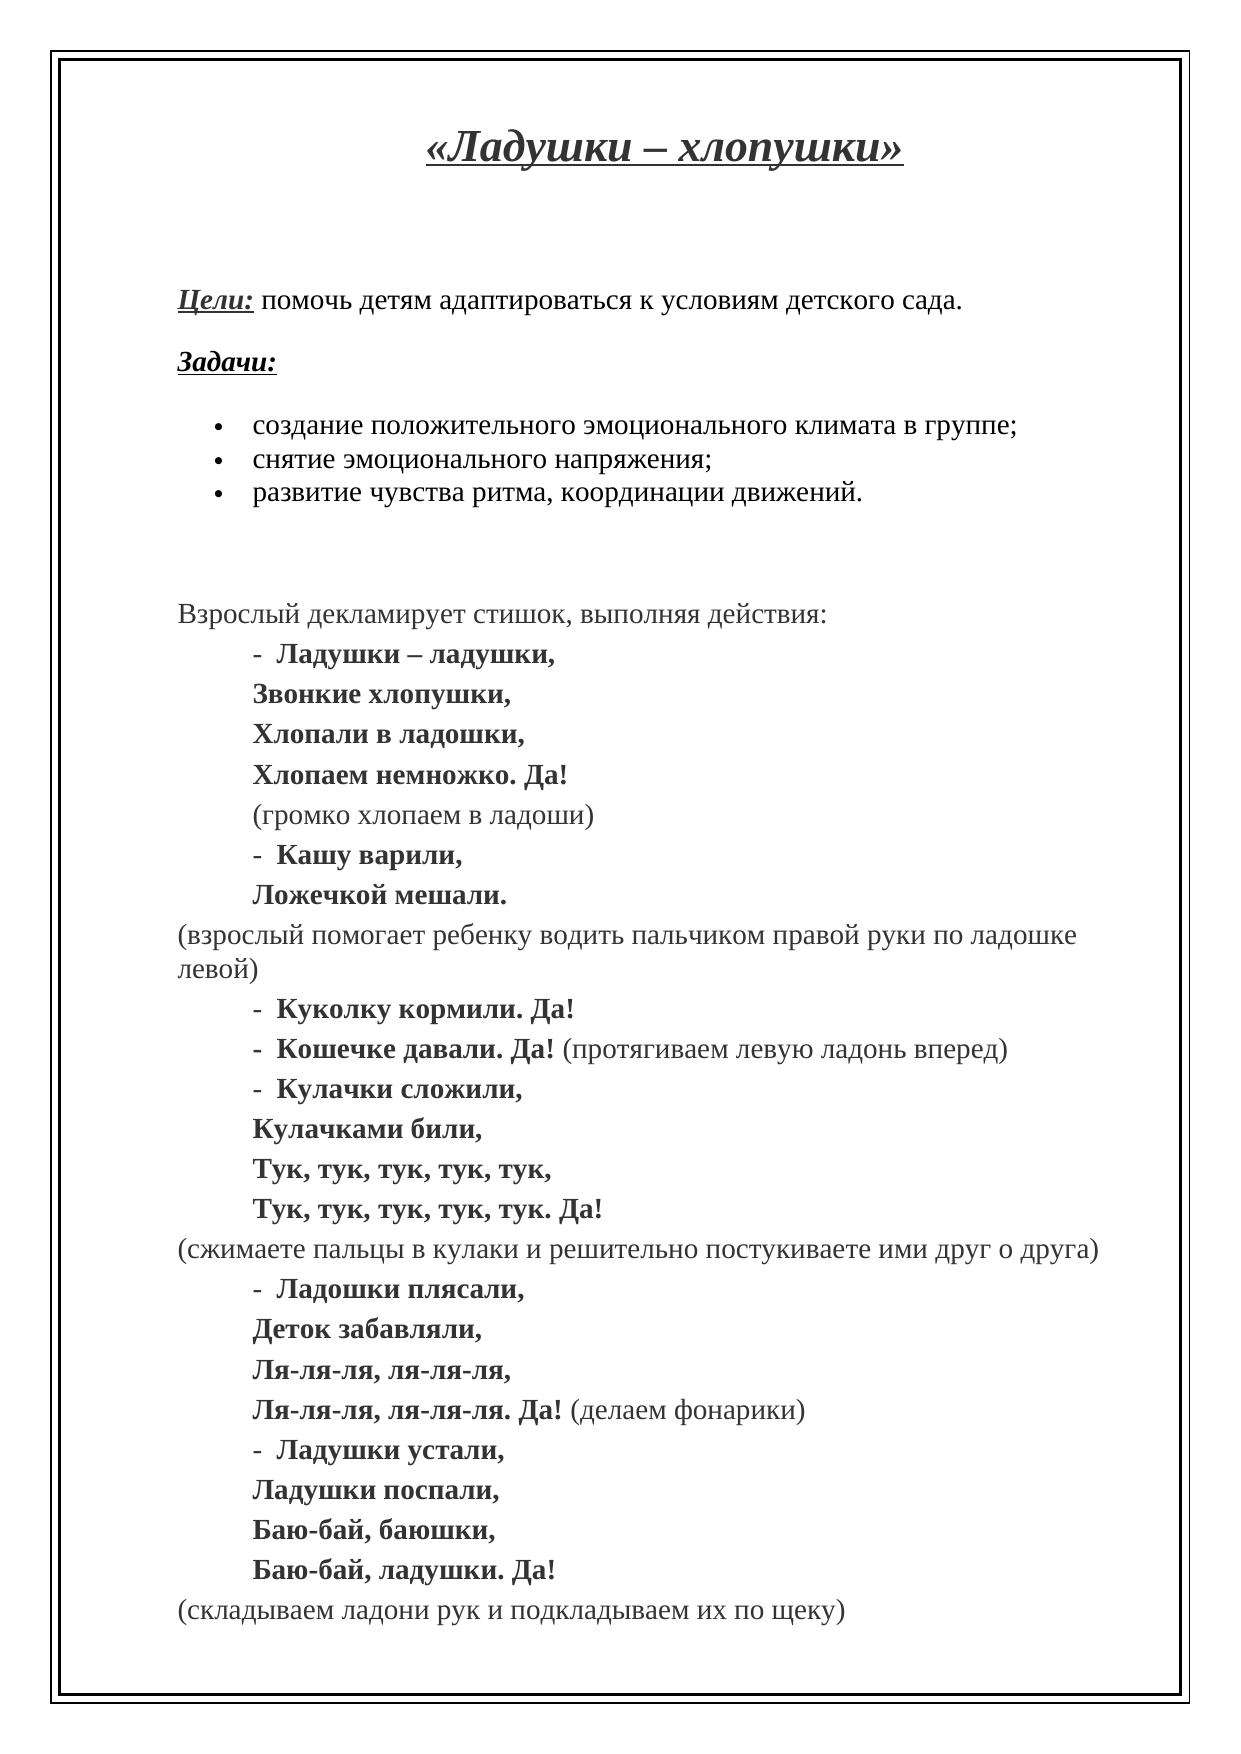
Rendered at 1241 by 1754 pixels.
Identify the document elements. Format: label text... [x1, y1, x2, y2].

text «Ладушки – хлопушки» [177, 118, 1152, 171]
text - Кашу варили, [252, 837, 1152, 871]
list развитие чувства ритма, координации движений. [215, 474, 1152, 508]
text Взрослый декламирует стишок, выполняя действия: [177, 596, 1152, 630]
text - Куколку кормили. Да! [252, 991, 1152, 1024]
text - Ладушки – ладушки, [252, 636, 1152, 670]
text - Ладошки плясали, [252, 1272, 1152, 1305]
text Цели: помочь детям адаптироваться к условиям детского сада. [177, 282, 1152, 315]
text Ладушки поспали, [252, 1472, 1152, 1506]
text Хлопаем немножко. Да! [252, 757, 1152, 790]
text Кулачками били, [252, 1111, 1152, 1145]
list создание положительного эмоционального климата в группе; [215, 407, 1152, 441]
text Деток забавляли, [252, 1312, 1152, 1345]
text Баю-бай, баюшки, [252, 1512, 1152, 1546]
text - Кошечке давали. Да! (протягиваем левую ладонь вперед) [252, 1031, 1152, 1064]
text Ля-ля-ля, ля-ля-ля. Да! (делаем фонарики) [252, 1392, 1152, 1425]
text Ля-ля-ля, ля-ля-ля, [252, 1352, 1152, 1385]
text (громко хлопаем в ладоши) [252, 797, 1152, 830]
text Тук, тук, тук, тук, тук. Да! [252, 1191, 1152, 1225]
text Тук, тук, тук, тук, тук, [252, 1151, 1152, 1185]
text (взрослый помогает ребенку водить пальчиком правой руки по ладошке левой) [177, 917, 1152, 984]
text Звонкие хлопушки, [252, 677, 1152, 710]
text - Кулачки сложили, [252, 1071, 1152, 1104]
text Задачи: [177, 344, 1152, 378]
list снятие эмоционального напряжения; [215, 441, 1152, 474]
text (сжимаете пальцы в кулаки и решительно постукиваете ими друг о друга) [177, 1231, 1152, 1265]
text - Ладушки устали, [252, 1432, 1152, 1466]
text (складываем ладони рук и подкладываем их по щеку) [177, 1592, 1152, 1626]
text Баю-бай, ладушки. Да! [252, 1552, 1152, 1586]
text Ложечкой мешали. [252, 877, 1152, 911]
text Хлопали в ладошки, [252, 717, 1152, 750]
